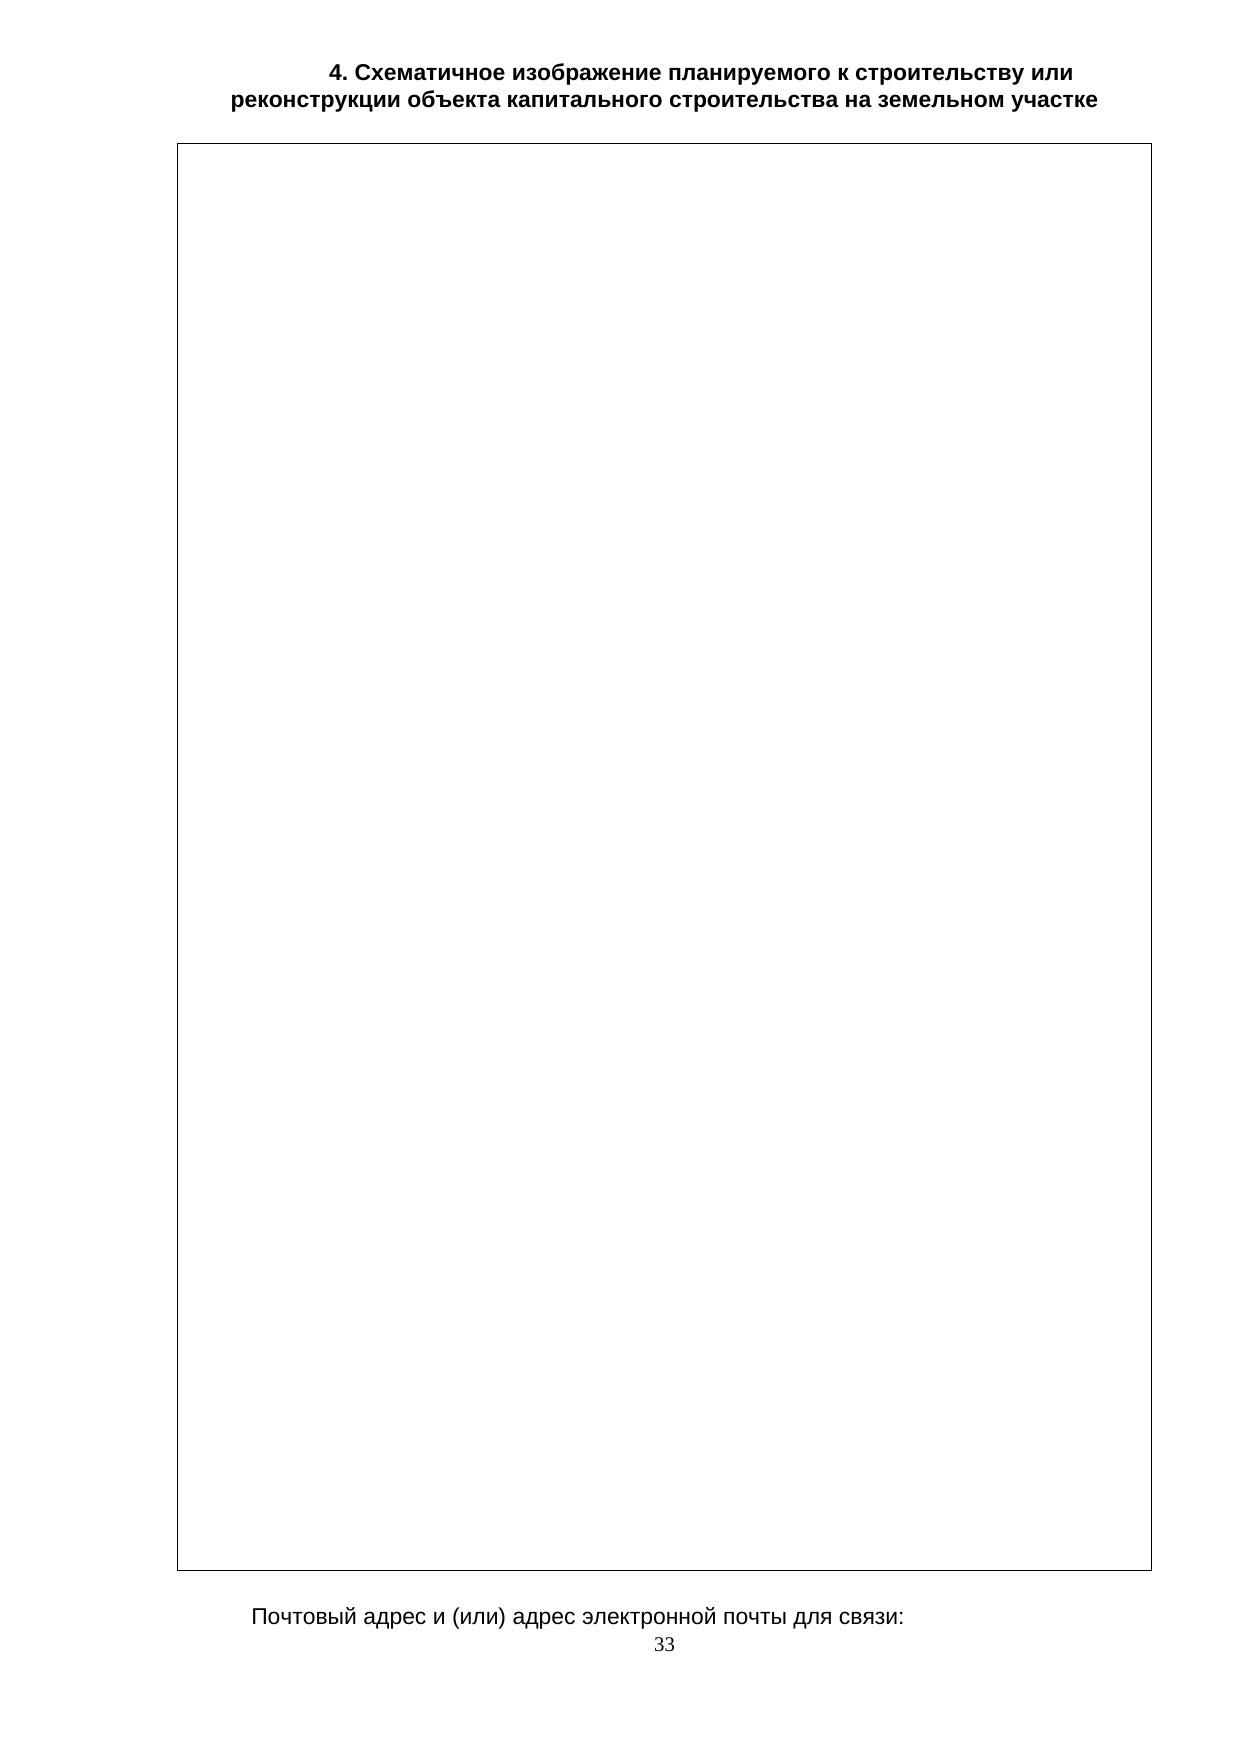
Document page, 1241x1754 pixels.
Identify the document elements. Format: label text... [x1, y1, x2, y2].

table_header [178, 144, 1151, 1570]
text Почтовый адрес и (или) адрес электронной почты для связи: [177, 1603, 1152, 1629]
text 4. Схематичное изображение планируемого к строительству или реконструкции объекта капитального строительства на земельном участке [177, 59, 1152, 112]
